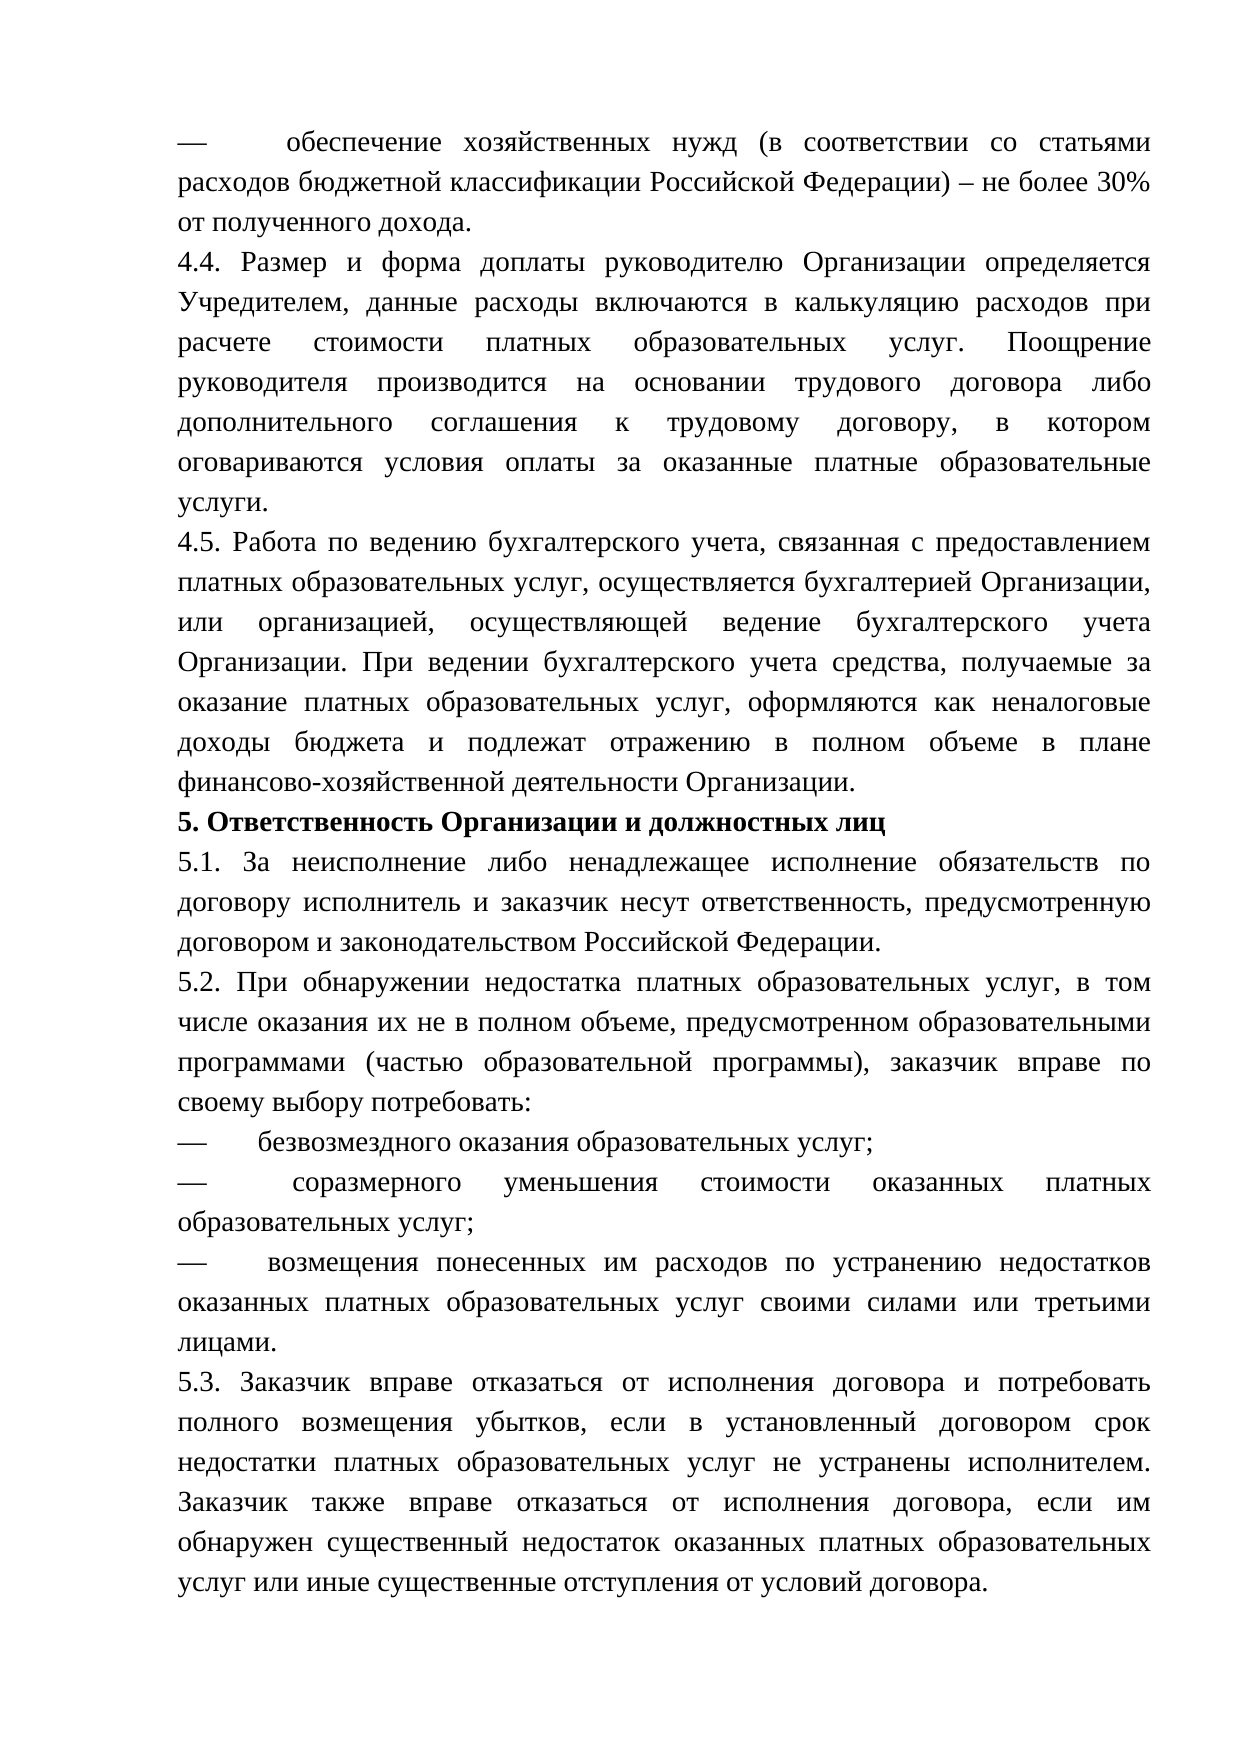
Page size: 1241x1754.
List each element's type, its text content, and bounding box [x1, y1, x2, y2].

text 5.3. Заказчик вправе отказаться от исполнения договора и потребовать полного возмещения убытков, если в установленный договором срок недостатки платных образовательных услуг не устранены исполнителем. Заказчик также вправе отказаться от исполнения договора, если им обнаружен существенный недостаток оказанных платных образовательных услуг или иные существенные отступления от условий договора. [177, 1358, 1152, 1598]
text 5. Ответственность Организации и должностных лиц [177, 798, 1152, 838]
text 5.1. За неисполнение либо ненадлежащее исполнение обязательств по договору исполнитель и заказчик несут ответственность, предусмотренную договором и законодательством Российской Федерации. [177, 838, 1152, 958]
text 5.2. При обнаружении недостатка платных образовательных услуг, в том числе оказания их не в полном объеме, предусмотренном образовательными программами (частью образовательной программы), заказчик вправе по своему выбору потребовать: [177, 958, 1152, 1118]
text — безвозмездного оказания образовательных услуг; [177, 1118, 1152, 1158]
text — обеспечение хозяйственных нужд (в соответствии со статьями расходов бюджетной классификации Российской Федерации) – не более 30% от полученного дохода. [177, 118, 1152, 238]
text — соразмерного уменьшения стоимости оказанных платных образовательных услуг; [177, 1158, 1152, 1238]
text 4.4. Размер и форма доплаты руководителю Организации определяется Учредителем, данные расходы включаются в калькуляцию расходов при расчете стоимости платных образовательных услуг. Поощрение руководителя производится на основании трудового договора либо дополнительного соглашения к трудовому договору, в котором оговариваются условия оплаты за оказанные платные образовательные услуги. [177, 238, 1152, 518]
text 4.5. Работа по ведению бухгалтерского учета, связанная с предоставлением платных образовательных услуг, осуществляется бухгалтерией Организации, или организацией, осуществляющей ведение бухгалтерского учета Организации. При ведении бухгалтерского учета средства, получаемые за оказание платных образовательных услуг, оформляются как неналоговые доходы бюджета и подлежат отражению в полном объеме в плане финансово-хозяйственной деятельности Организации. [177, 518, 1152, 798]
text — возмещения понесенных им расходов по устранению недостатков оказанных платных образовательных услуг своими силами или третьими лицами. [177, 1238, 1152, 1358]
